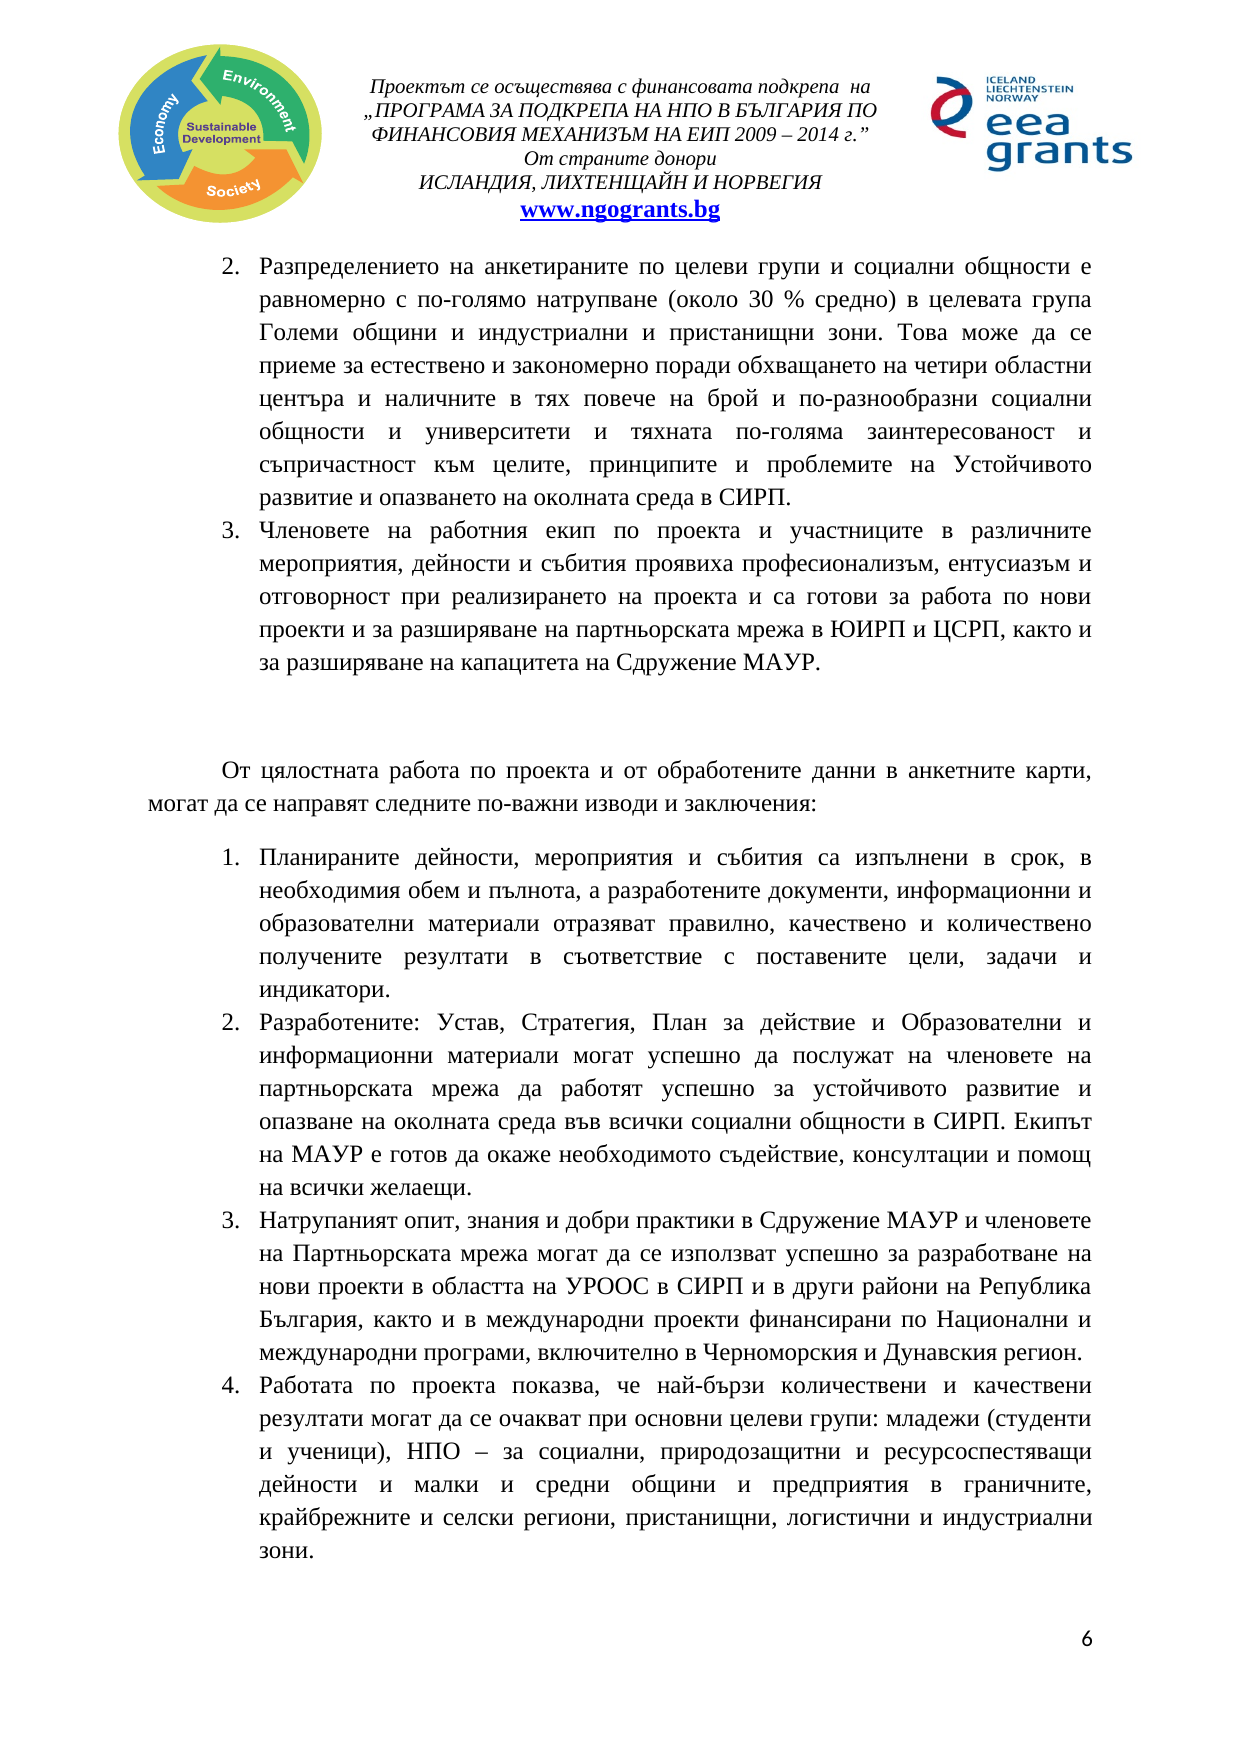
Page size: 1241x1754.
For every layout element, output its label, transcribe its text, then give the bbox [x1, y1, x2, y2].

list Планираните дейности, мероприятия и събития са изпълнени в срок, в необходимия обем и пълнота, а разработените документи, информационни и образователни материали отразяват правилно, качествено и количествено получените резултати в съответствие с поставените цели, задачи и индикатори. [221, 842, 1093, 1002]
list Работата по проекта показва, че най-бързи количествени и качествени резултати могат да се очакват при основни целеви групи: младежи (студенти и ученици), НПО – за социални, природозащитни и ресурсоспестяващи дейности и малки и средни общини и предприятия в граничните, крайбрежните и селски региони, пристанищни, логистични и индустриални зони. [221, 1370, 1093, 1564]
text От цялостната работа по проекта и от обработените данни в анкетните карти, могат да се направят следните по-важни изводи и заключения: [148, 755, 1093, 817]
list Натрупаният опит, знания и добри практики в Сдружение МАУР и членовете на Партньорската мрежа могат да се използват успешно за разработване на нови проекти в областта на УРООС в СИРП и в други райони на Република България, както и в международни проекти финансирани по Национални и международни програми, включително в Черноморския и Дунавския регион. [221, 1205, 1093, 1366]
list Разпределението на анкетираните по целеви групи и социални общности е равномерно с по-голямо натрупване (около 30 % средно) в целевата група Големи общини и индустриални и пристанищни зони. Това може да се приеме за естествено и закономерно поради обхващането на четири областни центъра и наличните в тях повече на брой и по-разнообразни социални общности и университети и тяхната по-голяма заинтересованост и съпричастност към целите, принципите и проблемите на Устойчивото развитие и опазването на околната среда в СИРП. [221, 251, 1093, 511]
list Разработените: Устав, Стратегия, План за действие и Образователни и информационни материали могат успешно да послужат на членовете на партньорската мрежа да работят успешно за устойчивото развитие и опазване на околната среда във всички социални общности в СИРП. Екипът на МАУР е готов да окаже необходимото съдействие, консултации и помощ на всички желаещи. [221, 1007, 1093, 1201]
list Членовете на работния екип по проекта и участниците в различните мероприятия, дейности и събития проявиха професионализъм, ентусиазъм и отговорност при реализирането на проекта и са готови за работа по нови проекти и за разширяване на партньорската мрежа в ЮИРП и ЦСРП, както и за разширяване на капацитета на Сдружение МАУР. [221, 515, 1093, 676]
picture [890, 24, 1172, 223]
